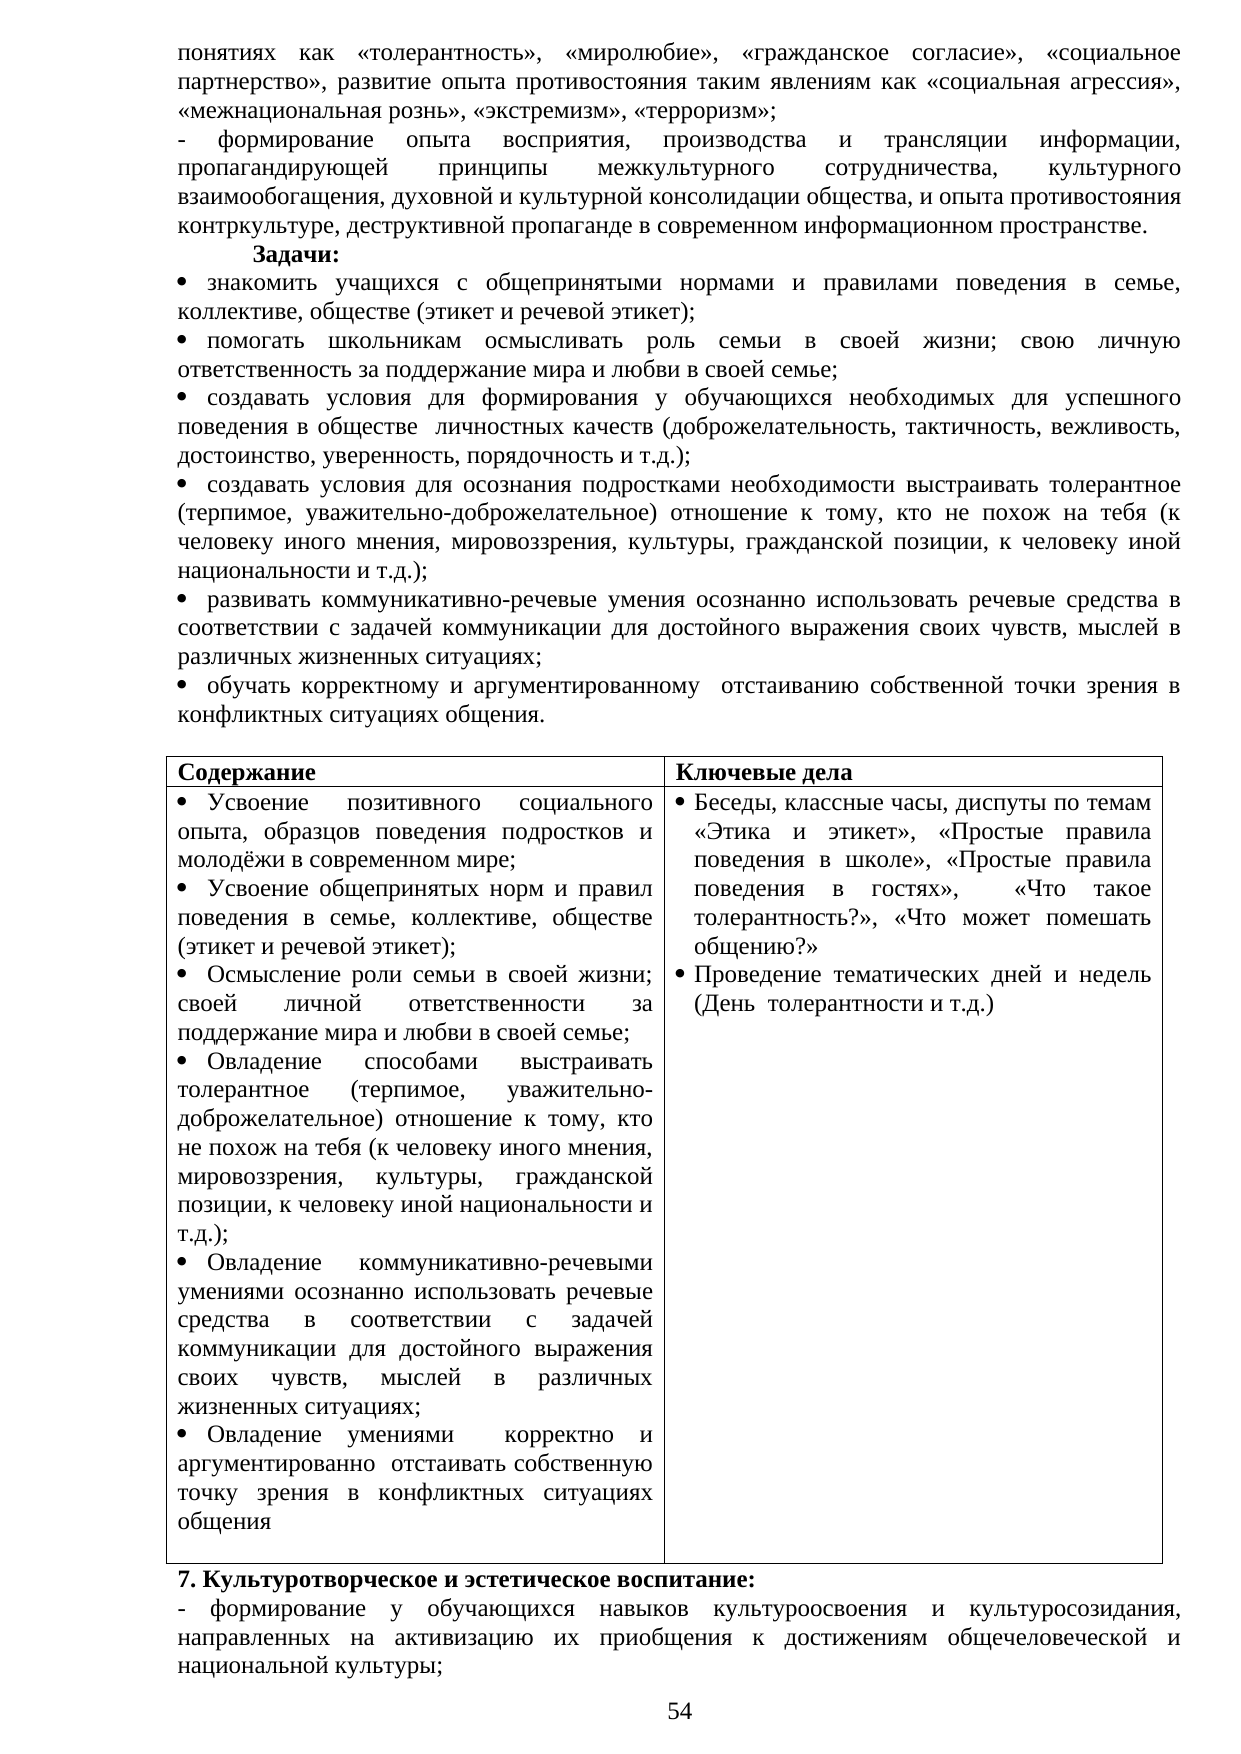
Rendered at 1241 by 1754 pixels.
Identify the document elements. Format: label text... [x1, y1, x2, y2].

list обучать корректному и аргументированному отстаиванию собственной точки зрения в конфликтных ситуациях общения. [177, 670, 1182, 727]
table_header Содержание [167, 757, 664, 786]
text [177, 37, 1182, 124]
list создавать условия для формирования у обучающихся необходимых для успешного поведения в обществе личностных качеств (доброжелательность, тактичность, вежливость, достоинство, уверенность, порядочность и т.д.); [177, 382, 1182, 469]
text 7. Культуротворческое и эстетическое воспитание: [177, 1564, 1182, 1593]
text - формирование опыта восприятия, производства и трансляции информации, пропагандирующей принципы межкультурного сотрудничества, культурного взаимообогащения, духовной и культурной консолидации общества, и опыта противостояния контркультуре, деструктивной пропаганде в современном информационном пространстве. [177, 124, 1182, 239]
list помогать школьникам осмысливать роль семьи в своей жизни; свою личную ответственность за поддержание мира и любви в своей семье; [177, 325, 1182, 382]
list знакомить учащихся с общепринятыми нормами и правилами поведения в семье, коллективе, обществе (этикет и речевой этикет); [177, 267, 1182, 325]
text Задачи: [252, 239, 1182, 267]
list развивать коммуникативно-речевые умения осознанно использовать речевые средства в соответствии с задачей коммуникации для достойного выражения своих чувств, мыслей в различных жизненных ситуациях; [177, 584, 1182, 670]
text - формирование у обучающихся навыков культуроосвоения и культуросозидания, направленных на активизацию их приобщения к достижениям общечеловеческой и национальной культуры; [177, 1593, 1182, 1679]
list создавать условия для осознания подростками необходимости выстраивать толерантное (терпимое, уважительно-доброжелательное) отношение к тому, кто не похож на тебя (к человеку иного мнения, мировоззрения, культуры, гражданской позиции, к человеку иной национальности и т.д.); [177, 469, 1182, 584]
table_cell Беседы, классные часы, диспуты по темам «Этика и этикет», «Простые правила поведения в школе», «Простые правила поведения в гостях», «Что такое толерантность?», «Что может помешать общению?» Проведение тематических дней и недель (День толерантности и т.д.) [665, 787, 1162, 1563]
table_cell Усвоение позитивного социального опыта, образцов поведения подростков и молодёжи в современном мире; Усвоение общепринятых норм и правил поведения в семье, коллективе, обществе (этикет и речевой этикет); Осмысление роли семьи в своей жизни; своей личной ответственности за поддержание мира и любви в своей семье; Овладение способами выстраивать толерантное (терпимое, уважительно-доброжелательное) отношение к тому, кто не похож на тебя (к человеку иного мнения, мировоззрения, культуры, гражданской позиции, к человеку иной национальности и т.д.); Овладение коммуникативно-речевыми умениями осознанно использовать речевые средства в соответствии с задачей коммуникации для достойного выражения своих чувств, мыслей в различных жизненных ситуациях; Овладение умениями корректно и аргументированно отстаивать собственную точку зрения в конфликтных ситуациях общения [167, 787, 664, 1563]
table_header Ключевые дела [665, 757, 1162, 786]
